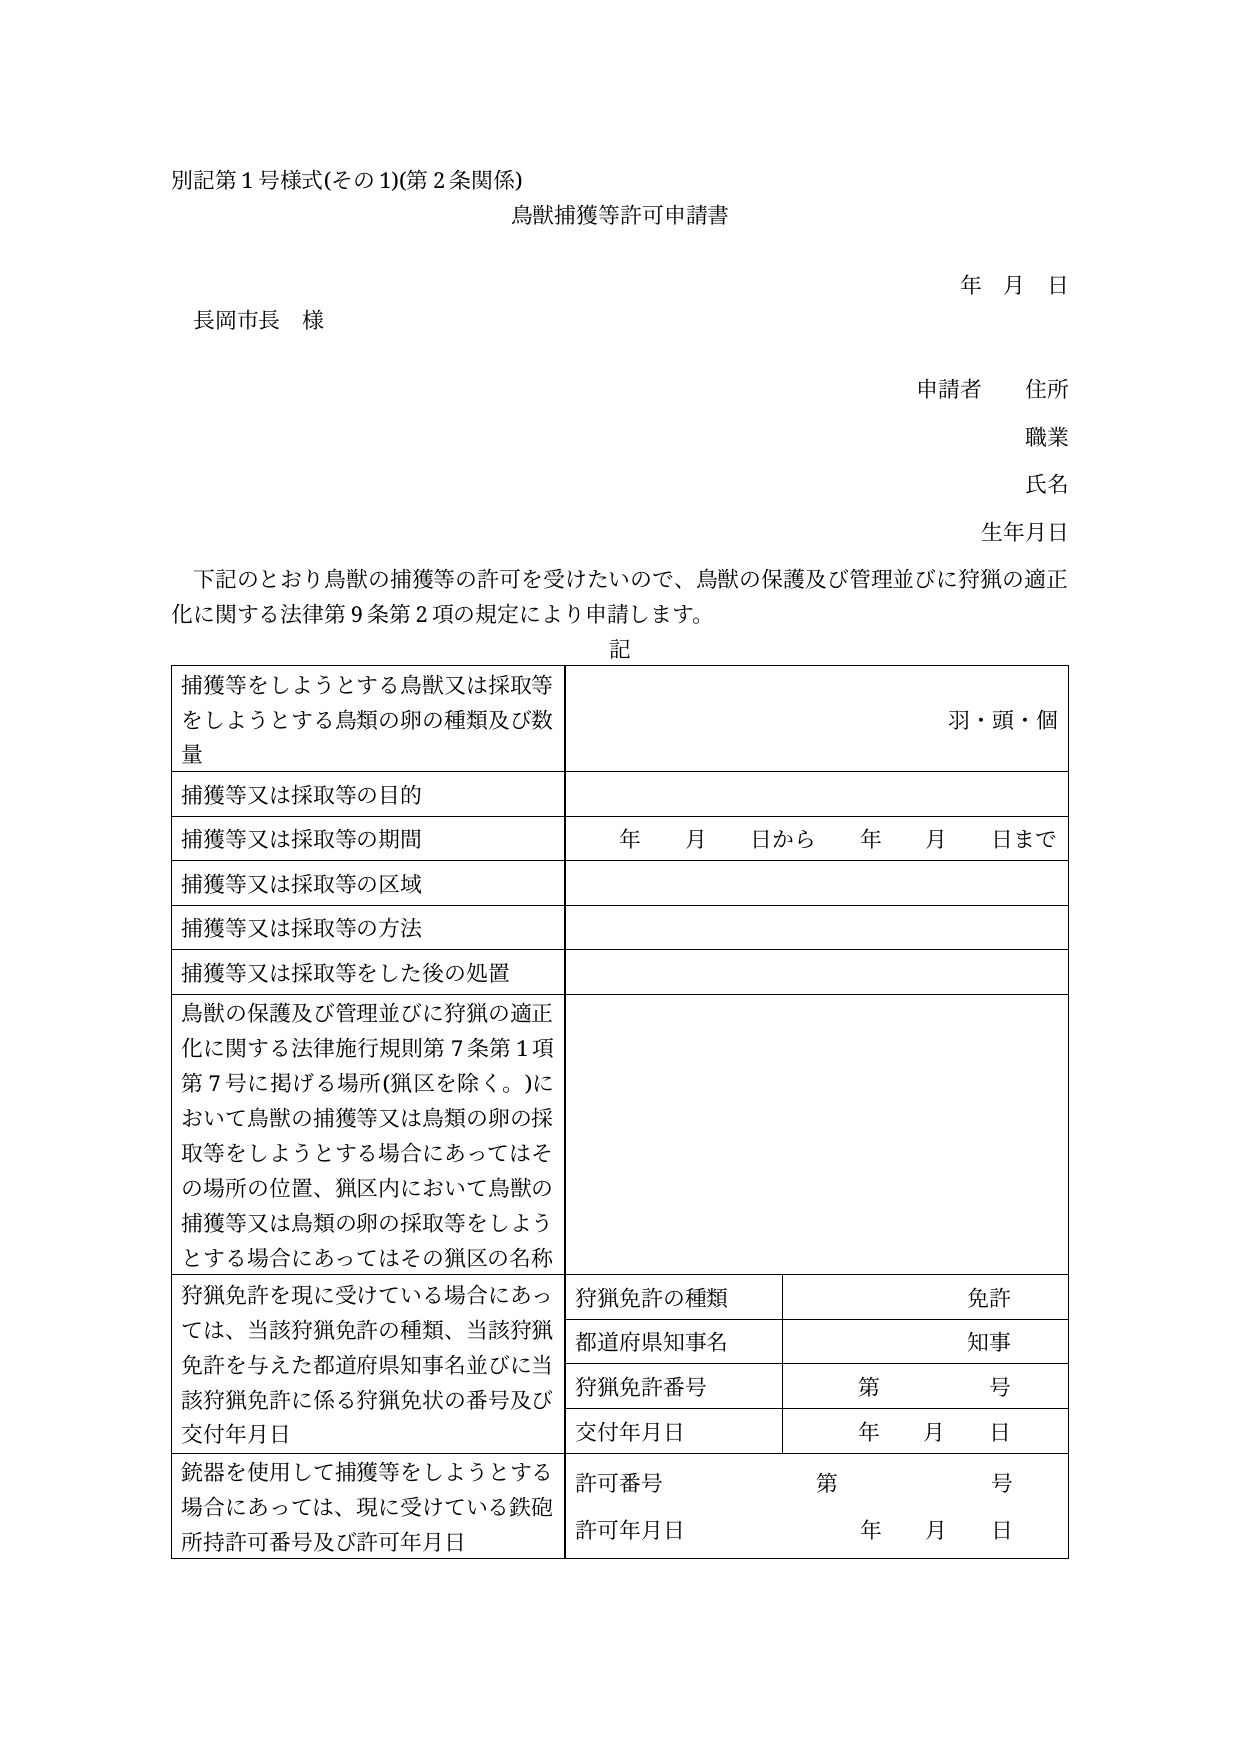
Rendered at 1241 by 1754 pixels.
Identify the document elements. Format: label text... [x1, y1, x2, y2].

table_cell [566, 861, 1068, 905]
table_cell [566, 995, 1068, 1274]
table_cell 狩猟免許を現に受けている場合にあっては、当該狩猟免許の種類、当該狩猟免許を与えた都道府県知事名並びに当該狩猟免許に係る狩猟免状の番号及び交付年月日 [172, 1275, 564, 1452]
table_cell [566, 906, 1068, 949]
table_cell 捕獲等又は採取等の方法 [172, 906, 564, 949]
table_cell [566, 772, 1068, 816]
table_cell 捕獲等又は採取等をした後の処置 [172, 950, 564, 994]
table_cell 年 月 日から 年 月 日まで [566, 817, 1068, 860]
table_cell 銃器を使用して捕獲等をしようとする場合にあっては、現に受けている鉄砲所持許可番号及び許可年月日 [172, 1454, 564, 1558]
text 別記第1号様式(その1)(第2条関係) [171, 162, 1069, 196]
table_header 捕獲等をしようとする鳥獣又は採取等をしようとする鳥類の卵の種類及び数量 [172, 666, 564, 771]
table_cell 鳥獣の保護及び管理並びに狩猟の適正化に関する法律施行規則第7条第1項第7号に掲げる場所(猟区を除く。)において鳥獣の捕獲等又は鳥類の卵の採取等をしようとする場合にあってはその場所の位置、猟区内において鳥獣の捕獲等又は鳥類の卵の採取等をしようとする場合にあってはその猟区の名称 [172, 995, 564, 1274]
text 申請者 住所 [171, 371, 1069, 406]
table_cell 免許 [783, 1275, 1068, 1319]
text 長岡市長 様 [171, 301, 1069, 336]
table_cell 許可番号 第 号 許可年月日 年 月 日 [566, 1454, 1068, 1558]
table_cell 捕獲等又は採取等の区域 [172, 861, 564, 905]
text 鳥獣捕獲等許可申請書 [171, 196, 1069, 231]
table_cell 捕獲等又は採取等の期間 [172, 817, 564, 860]
text 記 [171, 630, 1069, 665]
text 生年月日 [171, 513, 1069, 548]
table_cell 捕獲等又は採取等の目的 [172, 772, 564, 816]
table_cell 年 月 日 [783, 1409, 1068, 1452]
table_cell [566, 950, 1068, 994]
table_header 羽・頭・個 [566, 666, 1068, 771]
text 下記のとおり鳥獣の捕獲等の許可を受けたいので、鳥獣の保護及び管理並びに狩猟の適正化に関する法律第9条第2項の規定により申請します。 [171, 561, 1069, 630]
table_cell 都道府県知事名 [566, 1320, 782, 1363]
table_cell 狩猟免許の種類 [566, 1275, 782, 1319]
text 氏名 [171, 466, 1069, 501]
table_cell 第 号 [783, 1364, 1068, 1408]
text 年 月 日 [171, 266, 1069, 301]
table_cell 交付年月日 [566, 1409, 782, 1452]
text 職業 [171, 418, 1069, 453]
table_cell 知事 [783, 1320, 1068, 1363]
table_cell 狩猟免許番号 [566, 1364, 782, 1408]
